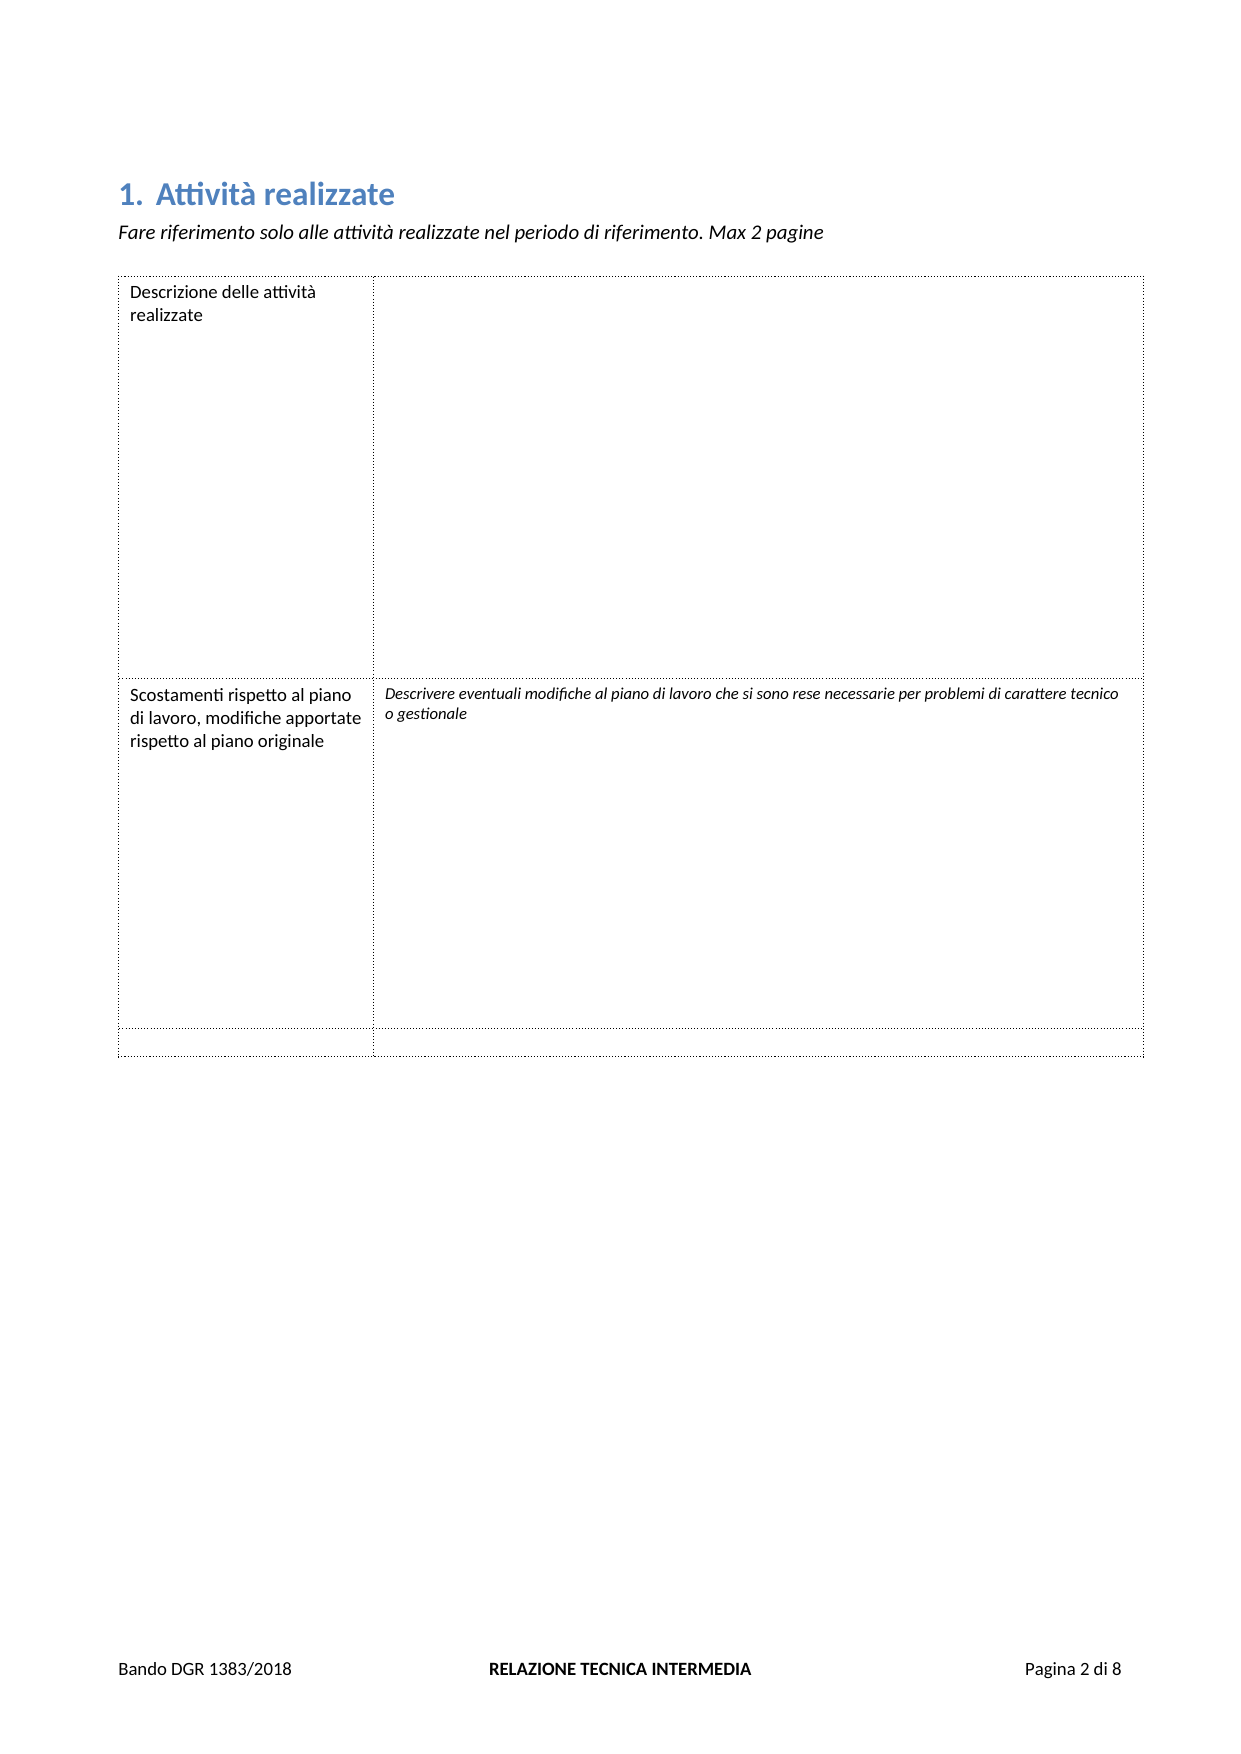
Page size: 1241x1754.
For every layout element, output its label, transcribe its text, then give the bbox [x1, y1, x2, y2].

table_cell Descrivere eventuali modifiche al piano di lavoro che si sono rese necessarie per problemi di carattere tecnico o gestionale [374, 678, 1143, 1028]
table_header [374, 276, 1143, 678]
subtitle Attività realizzate [118, 173, 1122, 213]
text Fare riferimento solo alle attività realizzate nel periodo di riferimento. Max 2 pagine [118, 219, 1122, 245]
table_header Descrizione delle attività realizzate [119, 276, 373, 678]
table_cell Scostamenti rispetto al piano di lavoro, modifiche apportate rispetto al piano originale [119, 678, 373, 1028]
table_cell [374, 1028, 1143, 1056]
table_cell [119, 1028, 373, 1056]
